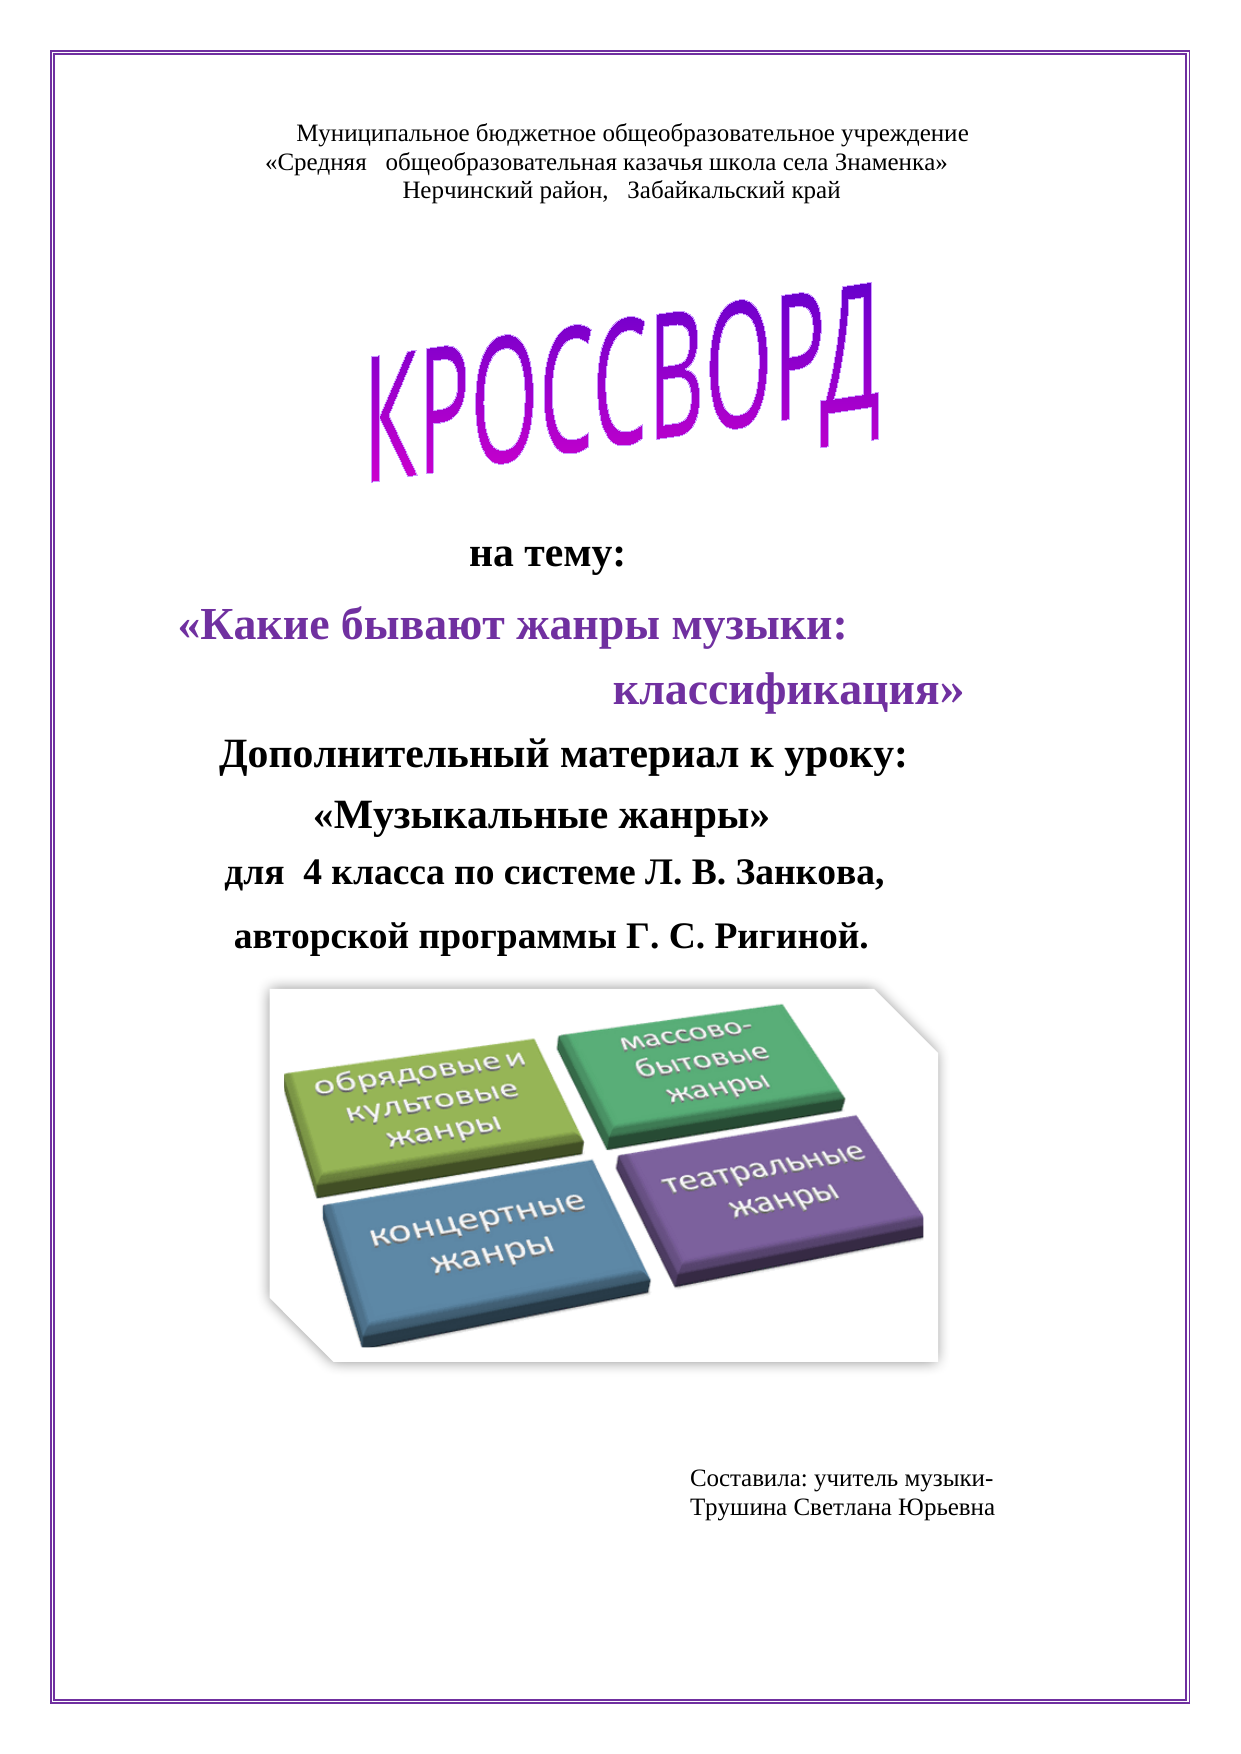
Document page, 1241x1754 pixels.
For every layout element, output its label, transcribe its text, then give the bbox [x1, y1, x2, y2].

text на тему: [177, 528, 1152, 576]
text для 4 класса по системе Л. В. Занкова, [177, 849, 1152, 893]
text «Музыкальные жанры» [177, 789, 1152, 837]
text «Средняя общеобразовательная казачья школа села Знаменка» [177, 147, 1152, 176]
text Муниципальное бюджетное общеобразовательное учреждение [177, 118, 1152, 147]
text Трушина Светлана Юрьевна [177, 1492, 1152, 1521]
text авторской программы Г. С. Ригиной. [177, 913, 1152, 957]
text Дополнительный материал к уроку: [177, 729, 1152, 777]
text «Какие бывают жанры музыки: [177, 597, 1152, 649]
picture [285, 1004, 923, 1347]
text классификация» [177, 662, 1152, 716]
text Нерчинский район, Забайкальский край [177, 176, 1152, 204]
text Составила: учитель музыки- [177, 1463, 1152, 1492]
